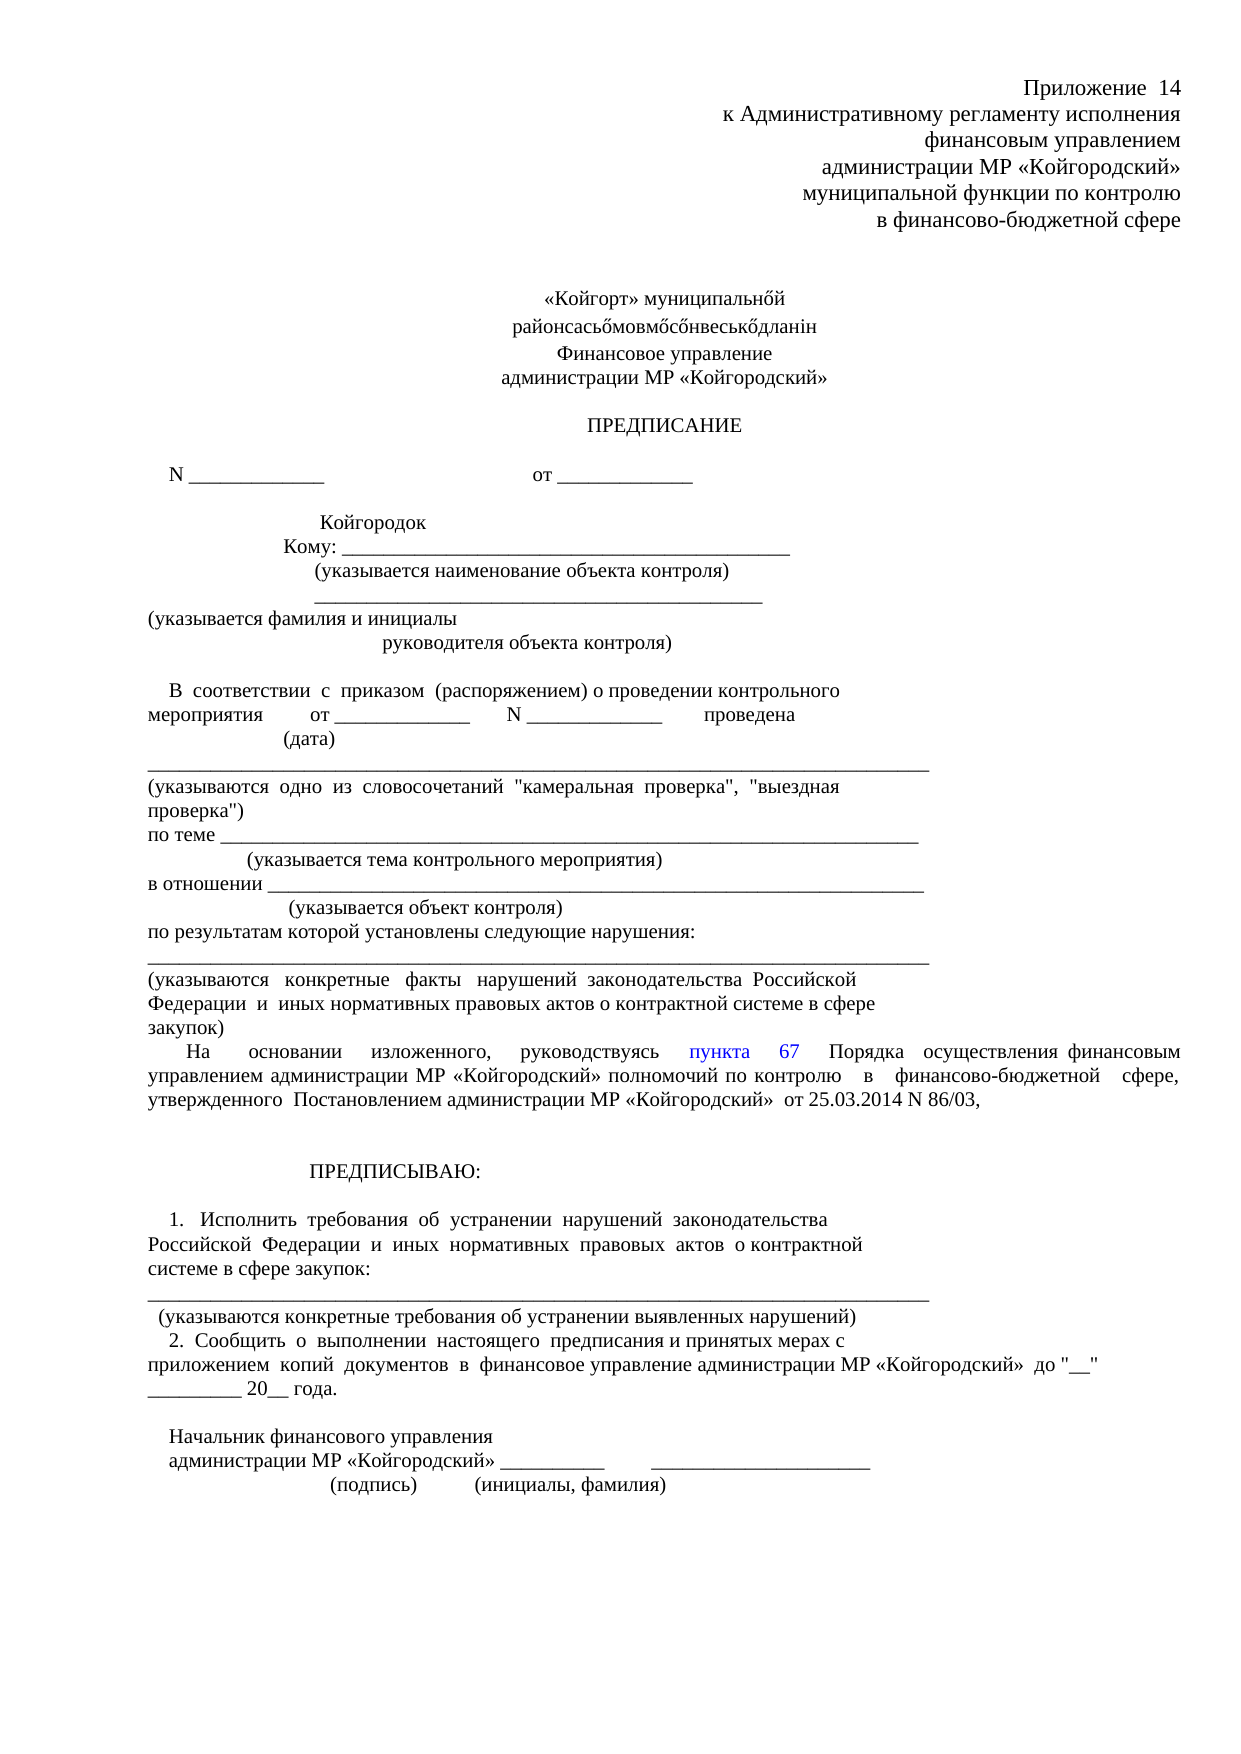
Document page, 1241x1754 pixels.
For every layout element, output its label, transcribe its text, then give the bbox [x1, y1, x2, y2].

text (дата) [148, 726, 1181, 750]
text (указывается объект контроля) [148, 894, 1181, 919]
text районсасьőмовмőсőнвеськőдланiн [148, 313, 1181, 338]
text финансовым управлением [148, 127, 1181, 153]
text 2. Сообщить о выполнении настоящего предписания и принятых мерах с [148, 1328, 1181, 1352]
text (указываются одно из словосочетаний "камеральная проверка", "выездная [148, 774, 1181, 798]
text (указывается наименование объекта контроля) [148, 558, 1181, 582]
text ___________________________________________ [148, 582, 1181, 606]
text (указываются конкретные факты нарушений законодательства Российской [148, 967, 1181, 991]
text На основании изложенного, руководствуясь пункта 67 Порядка осуществления финансовым управлением администрации МР «Койгородский» полномочий по контролю в финансово-бюджетной сфере, утвержденного Постановлением администрации МР «Койгородский» от 25.03.2014 N 86/03, [148, 1039, 1181, 1111]
text администрации МР «Койгородский» __________ _____________________ [148, 1448, 1181, 1472]
text Кому: ___________________________________________ [148, 534, 1181, 558]
text в финансово-бюджетной сфере [148, 206, 1181, 232]
text закупок) [148, 1015, 1181, 1039]
text Финансовое управление [148, 341, 1181, 365]
text «Койгорт» муниципальнőй [148, 286, 1181, 310]
text (указывается фамилия и инициалы [148, 606, 1181, 630]
text (подпись) (инициалы, фамилия) [148, 1472, 1181, 1496]
text ПРЕДПИСЫВАЮ: [148, 1159, 1181, 1183]
text по результатам которой установлены следующие нарушения: [148, 919, 1181, 943]
text к Административному регламенту исполнения [148, 100, 1181, 127]
text ___________________________________________________________________________ [148, 750, 1181, 774]
text приложением копий документов в финансовое управление администрации МР «Койгородский» до "__" _________ 20__ года. [148, 1352, 1181, 1400]
text в отношении _______________________________________________________________ [148, 871, 1181, 894]
text ___________________________________________________________________________ [148, 943, 1181, 967]
text (указываются конкретные требования об устранении выявленных нарушений) [148, 1304, 1181, 1328]
text руководителя объекта контроля) [148, 630, 1181, 654]
text ___________________________________________________________________________ [148, 1279, 1181, 1304]
text 1. Исполнить требования об устранении нарушений законодательства [148, 1207, 1181, 1231]
text администрации МР «Койгородский» [148, 153, 1181, 179]
text мероприятия от _____________ N _____________ проведена [148, 702, 1181, 726]
text N _____________ от _____________ [148, 461, 1181, 486]
text ПРЕДПИСАНИЕ [148, 413, 1181, 437]
text В соответствии с приказом (распоряжением) о проведении контрольного [148, 678, 1181, 702]
text Начальник финансового управления [148, 1424, 1181, 1448]
text (указывается тема контрольного мероприятия) [148, 846, 1181, 871]
text Российской Федерации и иных нормативных правовых актов о контрактной [148, 1231, 1181, 1256]
text Приложение 14 [148, 74, 1181, 100]
text по теме ___________________________________________________________________ [148, 822, 1181, 846]
text администрации МР «Койгородский» [148, 365, 1181, 389]
text системе в сфере закупок: [148, 1256, 1181, 1279]
text Федерации и иных нормативных правовых актов о контрактной системе в сфере [148, 991, 1181, 1015]
text проверка") [148, 798, 1181, 822]
text Койгородок [148, 509, 1181, 534]
text муниципальной функции по контролю [148, 179, 1181, 206]
